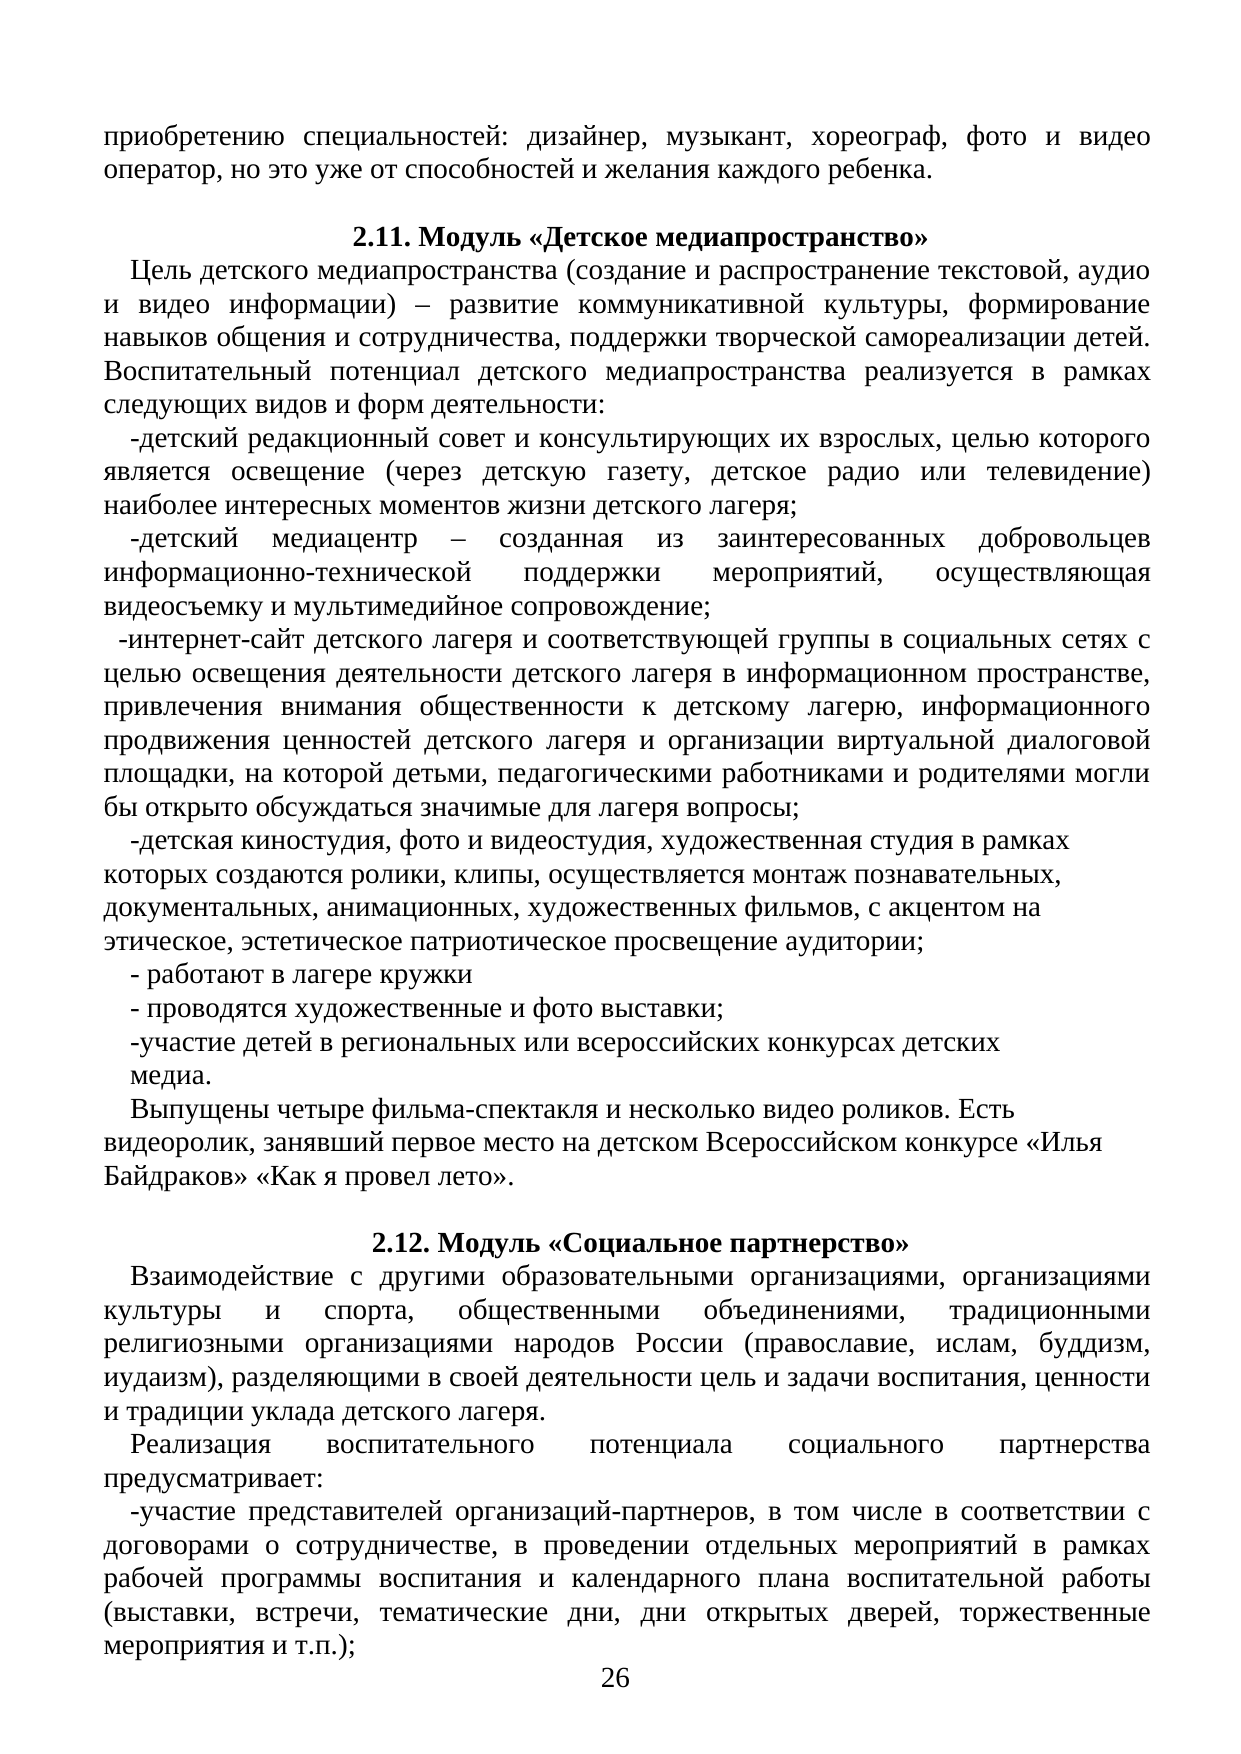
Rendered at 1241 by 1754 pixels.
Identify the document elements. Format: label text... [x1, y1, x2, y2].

text 2.11. Модуль «Детское медиапространство» [103, 219, 1152, 252]
text -детский редакционный совет и консультирующих их взрослых, целью которого является освещение (через детскую газету, детское радио или телевидение) наиболее интересных моментов жизни детского лагеря; [103, 420, 1152, 521]
text медиа. [103, 1057, 1152, 1091]
text Реализация воспитательного потенциала социального партнерства предусматривает: [103, 1426, 1152, 1493]
text -участие представителей организаций-партнеров, в том числе в соответствии с договорами о сотрудничестве, в проведении отдельных мероприятий в рамках рабочей программы воспитания и календарного плана воспитательной работы (выставки, встречи, тематические дни, дни открытых дверей, торжественные мероприятия и т.п.); [103, 1493, 1152, 1661]
text Взаимодействие с другими образовательными организациями, организациями культуры и спорта, общественными объединениями, традиционными религиозными организациями народов России (православие, ислам, буддизм, иудаизм), разделяющими в своей деятельности цель и задачи воспитания, ценности и традиции уклада детского лагеря. [103, 1258, 1152, 1426]
text -интернет-сайт детского лагеря и соответствующей группы в социальных сетях с целью освещения деятельности детского лагеря в информационном пространстве, привлечения внимания общественности к детскому лагерю, информационного продвижения ценностей детского лагеря и организации виртуальной диалоговой площадки, на которой детьми, педагогическими работниками и родителями могли бы открыто обсуждаться значимые для лагеря вопросы; [103, 621, 1152, 822]
text - проводятся художественные и фото выставки; [103, 990, 1152, 1024]
text 2.12. Модуль «Социальное партнерство» [103, 1225, 1152, 1258]
text - работают в лагере кружки [103, 957, 1152, 990]
text Цель детского медиапространства (создание и распространение текстовой, аудио и видео информации) – развитие коммуникативной культуры, формирование навыков общения и сотрудничества, поддержки творческой самореализации детей. Воспитательный потенциал детского медиапространства реализуется в рамках следующих видов и форм деятельности: [103, 252, 1152, 420]
text -участие детей в региональных или всероссийских конкурсах детских [103, 1024, 1152, 1057]
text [103, 118, 1152, 185]
text Выпущены четыре фильма-спектакля и несколько видео роликов. Есть видеоролик, занявший первое место на детском Всероссийском конкурсе «Илья Байдраков» «Как я провел лето». [103, 1091, 1152, 1191]
text -детская киностудия, фото и видеостудия, художественная студия в рамках которых создаются ролики, клипы, осуществляется монтаж познавательных, документальных, анимационных, художественных фильмов, с акцентом на этическое, эстетическое патриотическое просвещение аудитории; [103, 822, 1152, 957]
text -детский медиацентр – созданная из заинтересованных добровольцев информационно-технической поддержки мероприятий, осуществляющая видеосъемку и мультимедийное сопровождение; [103, 521, 1152, 621]
